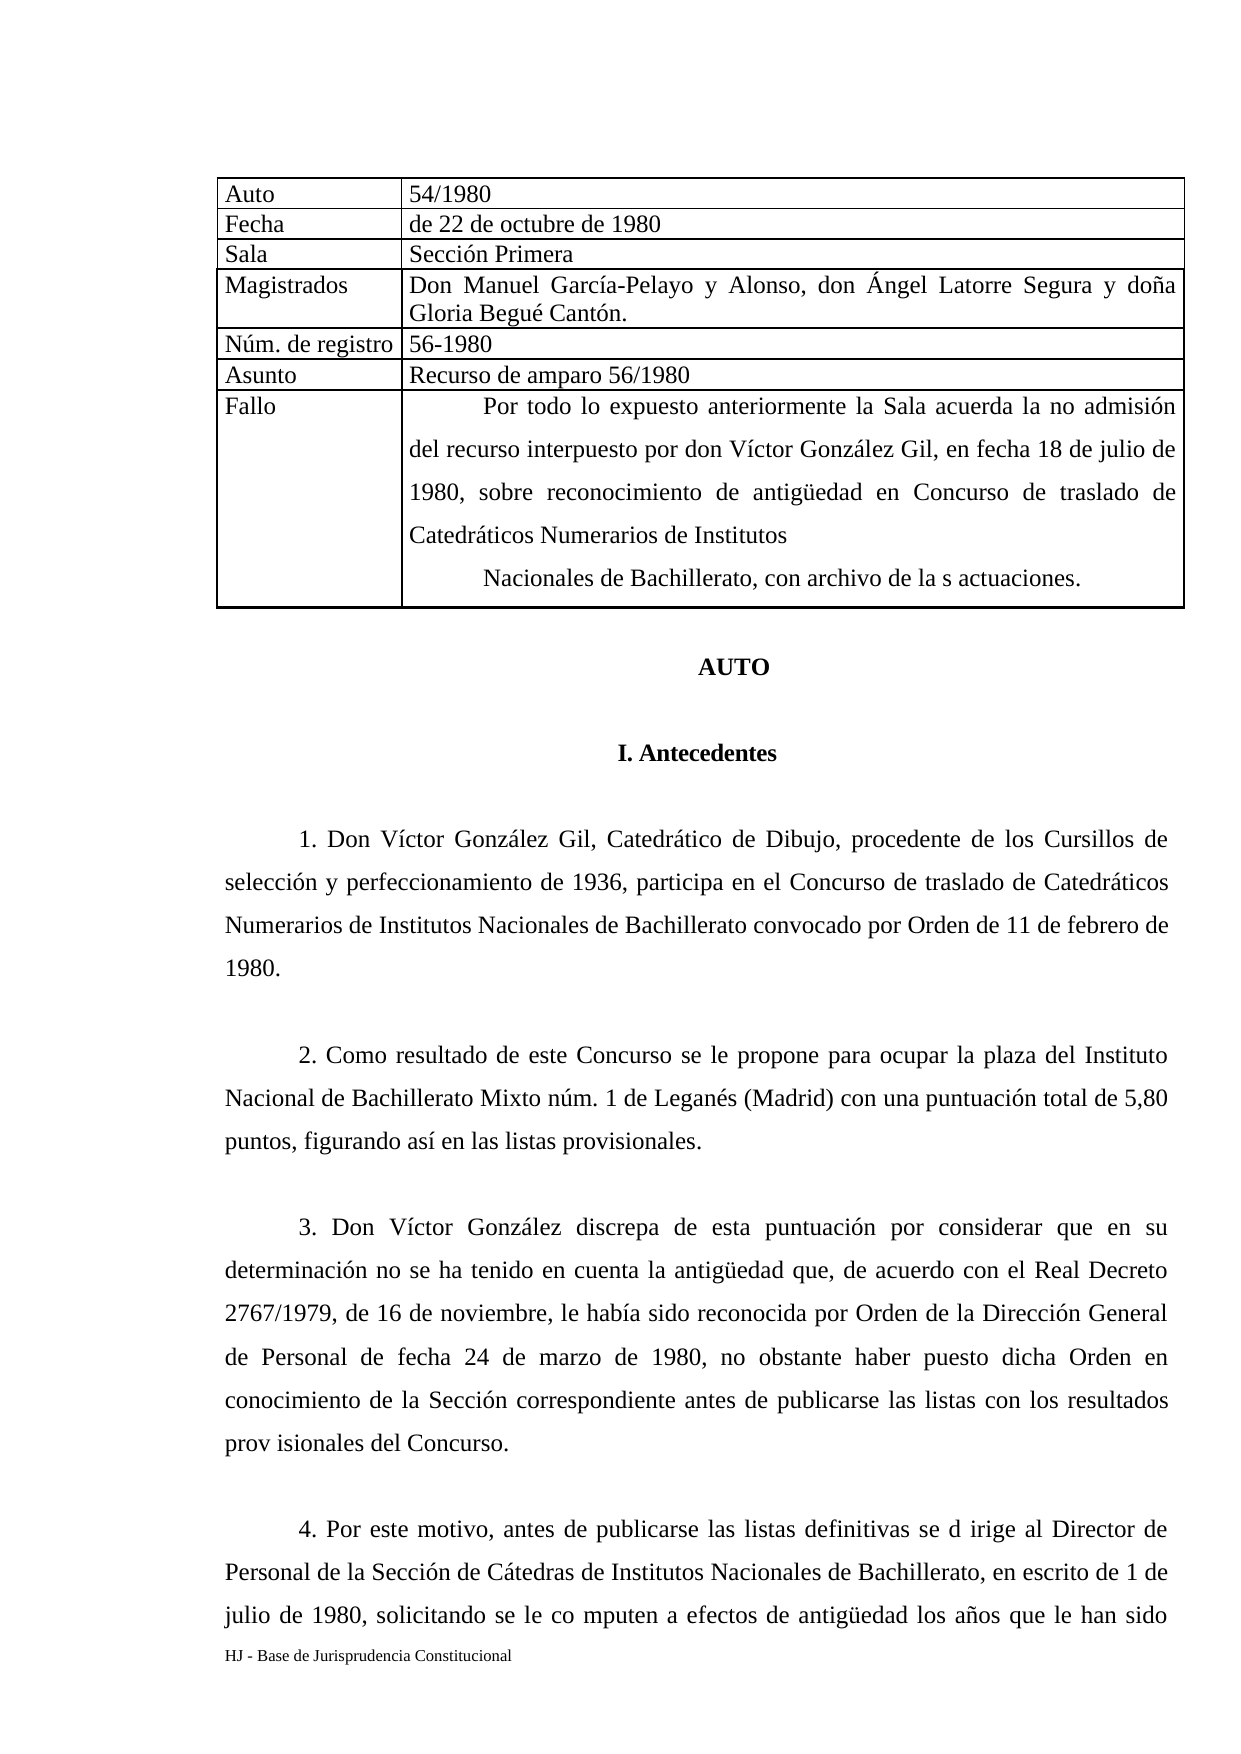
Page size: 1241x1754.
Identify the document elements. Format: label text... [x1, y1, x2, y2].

text 1. Don Víctor González Gil, Catedrático de Dibujo, procedente de los Cursillos de selección y perfeccionamiento de 1936, participa en el Concurso de traslado de Catedráticos Numerarios de Institutos Nacionales de Bachillerato convocado por Orden de 11 de febrero de 1980. [224, 824, 1169, 982]
table_cell Fallo [218, 391, 401, 606]
table_cell Por todo lo expuesto anteriormente la Sala acuerda la no admisión del recurso interpuesto por don Víctor González Gil, en fecha 18 de julio de 1980, sobre reconocimiento de antigüedad en Concurso de traslado de Catedráticos Numerarios de Institutos Nacionales de Bachillerato, con archivo de la s actuaciones. [403, 391, 1183, 606]
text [224, 1514, 1169, 1629]
table_cell Sección Primera [402, 240, 1184, 268]
table_cell Núm. de registro [218, 329, 401, 358]
text I. Antecedentes [224, 738, 1169, 767]
table_cell Asunto [218, 360, 401, 389]
text 2. Como resultado de este Concurso se le propone para ocupar la plaza del Instituto Nacional de Bachillerato Mixto núm. 1 de Leganés (Madrid) con una puntuación total de 5,80 puntos, figurando así en las listas provisionales. [224, 1040, 1169, 1155]
table_cell Fecha [218, 209, 401, 238]
table_cell de 22 de octubre de 1980 [402, 209, 1184, 238]
table_header Auto [218, 179, 401, 207]
table_cell 56-1980 [403, 329, 1183, 358]
table_cell Recurso de amparo 56/1980 [403, 360, 1183, 389]
text 3. Don Víctor González discrepa de esta puntuación por considerar que en su determinación no se ha tenido en cuenta la antigüedad que, de acuerdo con el Real Decreto 2767/1979, de 16 de noviembre, le había sido reconocida por Orden de la Dirección General de Personal de fecha 24 de marzo de 1980, no obstante haber puesto dicha Orden en conocimiento de la Sección correspondiente antes de publicarse las listas con los resultados prov isionales del Concurso. [224, 1212, 1169, 1457]
table_cell Don Manuel García-Pelayo y Alonso, don Ángel Latorre Segura y doña Gloria Begué Cantón. [403, 270, 1183, 327]
table_cell Sala [218, 240, 401, 268]
text AUTO [224, 652, 1169, 680]
table_cell Magistrados [218, 270, 401, 327]
table_header 54/1980 [402, 179, 1184, 207]
